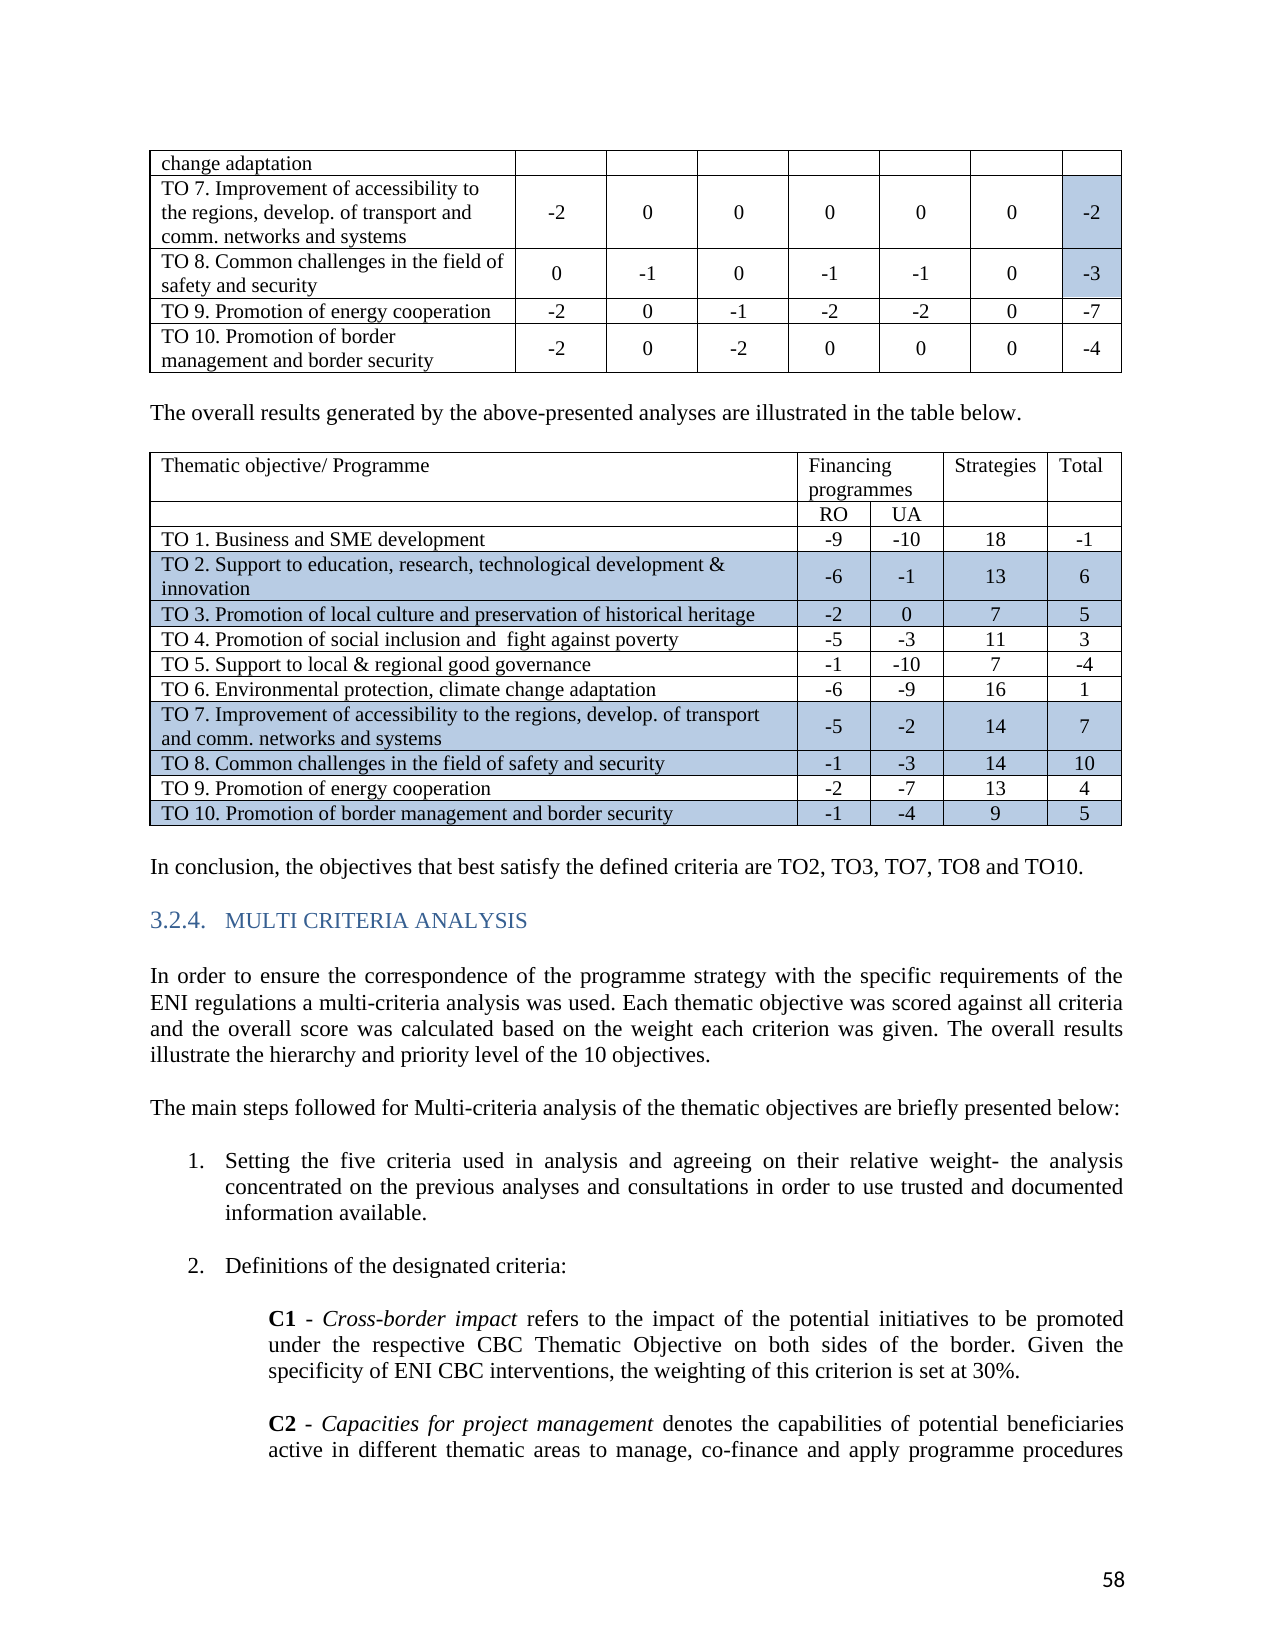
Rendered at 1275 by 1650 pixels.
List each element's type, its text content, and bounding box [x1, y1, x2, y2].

table_cell -1 [607, 249, 697, 297]
table_cell 1 [1048, 677, 1121, 701]
table_cell -1 [880, 151, 970, 175]
table_cell -2 [798, 776, 870, 800]
table_cell -2 [1063, 176, 1121, 248]
text In order to ensure the correspondence of the programme strategy with the specific requirements of the ENI regulations a multi-criteria analysis was used. Each thematic objective was scored against all criteria and the overall score was calculated based on the weight each criterion was given. The overall results illustrate the hierarchy and priority level of the 10 objectives. [150, 962, 1125, 1068]
table_cell -2 [698, 324, 788, 372]
table_cell -5 [798, 702, 870, 750]
table_cell TO 9. Promotion of energy cooperation [151, 776, 797, 800]
table_cell [944, 502, 1047, 526]
table_cell -3 [1063, 249, 1121, 297]
table_cell 16 [944, 677, 1047, 701]
table_cell 0 [607, 299, 697, 323]
table_cell -1 [798, 751, 870, 775]
table_cell -3 [871, 751, 943, 775]
table_cell TO 9. Promotion of energy cooperation [151, 299, 515, 323]
table_cell -10 [871, 527, 943, 551]
table_header Strategies [944, 453, 1047, 501]
table_cell TO 10. Promotion of border management and border security [151, 324, 515, 372]
list Definitions of the designated criteria: [187, 1252, 1125, 1278]
table_cell 0 [516, 249, 606, 297]
table_cell 13 [944, 776, 1047, 800]
table_cell -5 [798, 627, 870, 651]
table_cell TO 10. Promotion of border management and border security [151, 801, 797, 825]
table_cell -1 [789, 249, 879, 297]
table_cell -1 [798, 652, 870, 676]
table_cell -1 [698, 299, 788, 323]
table_cell 0 [971, 324, 1062, 372]
table_cell -4 [871, 801, 943, 825]
table_cell -6 [798, 552, 870, 600]
table_cell 0 [698, 249, 788, 297]
table_header Thematic objective/ Programme [151, 453, 797, 501]
table_cell 0 [607, 324, 697, 372]
table_cell 7 [944, 652, 1047, 676]
table_cell 0 [880, 324, 970, 372]
table_cell -2 [871, 702, 943, 750]
table_cell -2 [789, 151, 879, 175]
table_cell -2 [971, 151, 1062, 175]
table_cell -1 [880, 249, 970, 297]
table_cell 0 [871, 601, 943, 626]
table_cell 3 [1048, 627, 1121, 651]
table_cell TO 8. Common challenges in the field of safety and security [151, 751, 797, 775]
table_cell -2 [516, 299, 606, 323]
table_cell TO 5. Support to local & regional good governance [151, 652, 797, 676]
table_cell [151, 502, 797, 526]
table_cell TO 7. Improvement of accessibility to the regions, develop. of transport and comm. networks and systems [151, 176, 515, 248]
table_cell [151, 151, 515, 175]
table_cell 14 [944, 702, 1047, 750]
table_cell -2 [789, 299, 879, 323]
table_cell -2 [516, 176, 606, 248]
table_cell 0 [789, 176, 879, 248]
table_cell -2 [880, 299, 970, 323]
table_cell 9 [944, 801, 1047, 825]
text The main steps followed for Multi-criteria analysis of the thematic objectives are briefly presented below: [150, 1094, 1125, 1120]
table_cell -3 [871, 627, 943, 651]
table_cell 0 [880, 176, 970, 248]
table_cell 14 [944, 751, 1047, 775]
table_cell -2 [607, 151, 697, 175]
table_cell 5 [1048, 801, 1121, 825]
table_cell -1 [516, 151, 606, 175]
table_cell [1048, 502, 1121, 526]
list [231, 1410, 1125, 1463]
table_cell 0 [607, 176, 697, 248]
table_cell TO 2. Support to education, research, technological development & innovation [151, 552, 797, 600]
table_cell -9 [871, 677, 943, 701]
table_cell 0 [698, 176, 788, 248]
table_cell TO 8. Common challenges in the field of safety and security [151, 249, 515, 297]
table_cell 0 [971, 176, 1062, 248]
table_cell -7 [871, 776, 943, 800]
table_cell 4 [1048, 776, 1121, 800]
table_cell 0 [971, 299, 1062, 323]
table_cell -10 [871, 652, 943, 676]
table_cell 0 [789, 324, 879, 372]
table_cell 10 [1048, 751, 1121, 775]
table_cell 13 [944, 552, 1047, 600]
table_cell 7 [944, 601, 1047, 626]
table_cell -9 [1063, 151, 1121, 175]
table_cell 18 [944, 527, 1047, 551]
table_cell -1 [698, 151, 788, 175]
list Setting the five criteria used in analysis and agreeing on their relative weight- the analysis concentrated on the previous analyses and consultations in order to use trusted and documented information available. [187, 1147, 1125, 1226]
table_cell -4 [1063, 324, 1121, 372]
table_cell -4 [1048, 652, 1121, 676]
table_header Total [1048, 453, 1121, 501]
table_cell -1 [871, 552, 943, 600]
table_cell 0 [971, 249, 1062, 297]
table_cell 7 [1048, 702, 1121, 750]
table_header Financing programmes [798, 453, 943, 501]
table_cell 11 [944, 627, 1047, 651]
table_cell TO 4. Promotion of social inclusion and fight against poverty [151, 627, 797, 651]
table_cell TO 1. Business and SME development [151, 527, 797, 551]
table_cell UA [871, 502, 943, 526]
table_cell -2 [798, 601, 870, 626]
table_cell -9 [798, 527, 870, 551]
list C1 - Cross-border impact refers to the impact of the potential initiatives to be promoted under the respective CBC Thematic Objective on both sides of the border. Given the specificity of ENI CBC interventions, the weighting of this criterion is set at 30%. [231, 1305, 1125, 1384]
table_cell -6 [798, 677, 870, 701]
table_cell RO [798, 502, 870, 526]
text The overall results generated by the above-presented analyses are illustrated in the table below. [150, 399, 1125, 426]
table_cell 6 [1048, 552, 1121, 600]
table_cell 5 [1048, 601, 1121, 626]
table_cell -1 [798, 801, 870, 825]
subtitle MULTI CRITERIA ANALYSIS [150, 905, 1125, 934]
table_cell TO 6. Environmental protection, climate change adaptation [151, 677, 797, 701]
table_cell -1 [1048, 527, 1121, 551]
text In conclusion, the objectives that best satisfy the defined criteria are TO2, TO3, TO7, TO8 and TO10. [150, 853, 1125, 879]
table_cell -2 [516, 324, 606, 372]
table_cell TO 3. Promotion of local culture and preservation of historical heritage [151, 601, 797, 626]
table_cell -7 [1063, 299, 1121, 323]
table_cell TO 7. Improvement of accessibility to the regions, develop. of transport and comm. networks and systems [151, 702, 797, 750]
